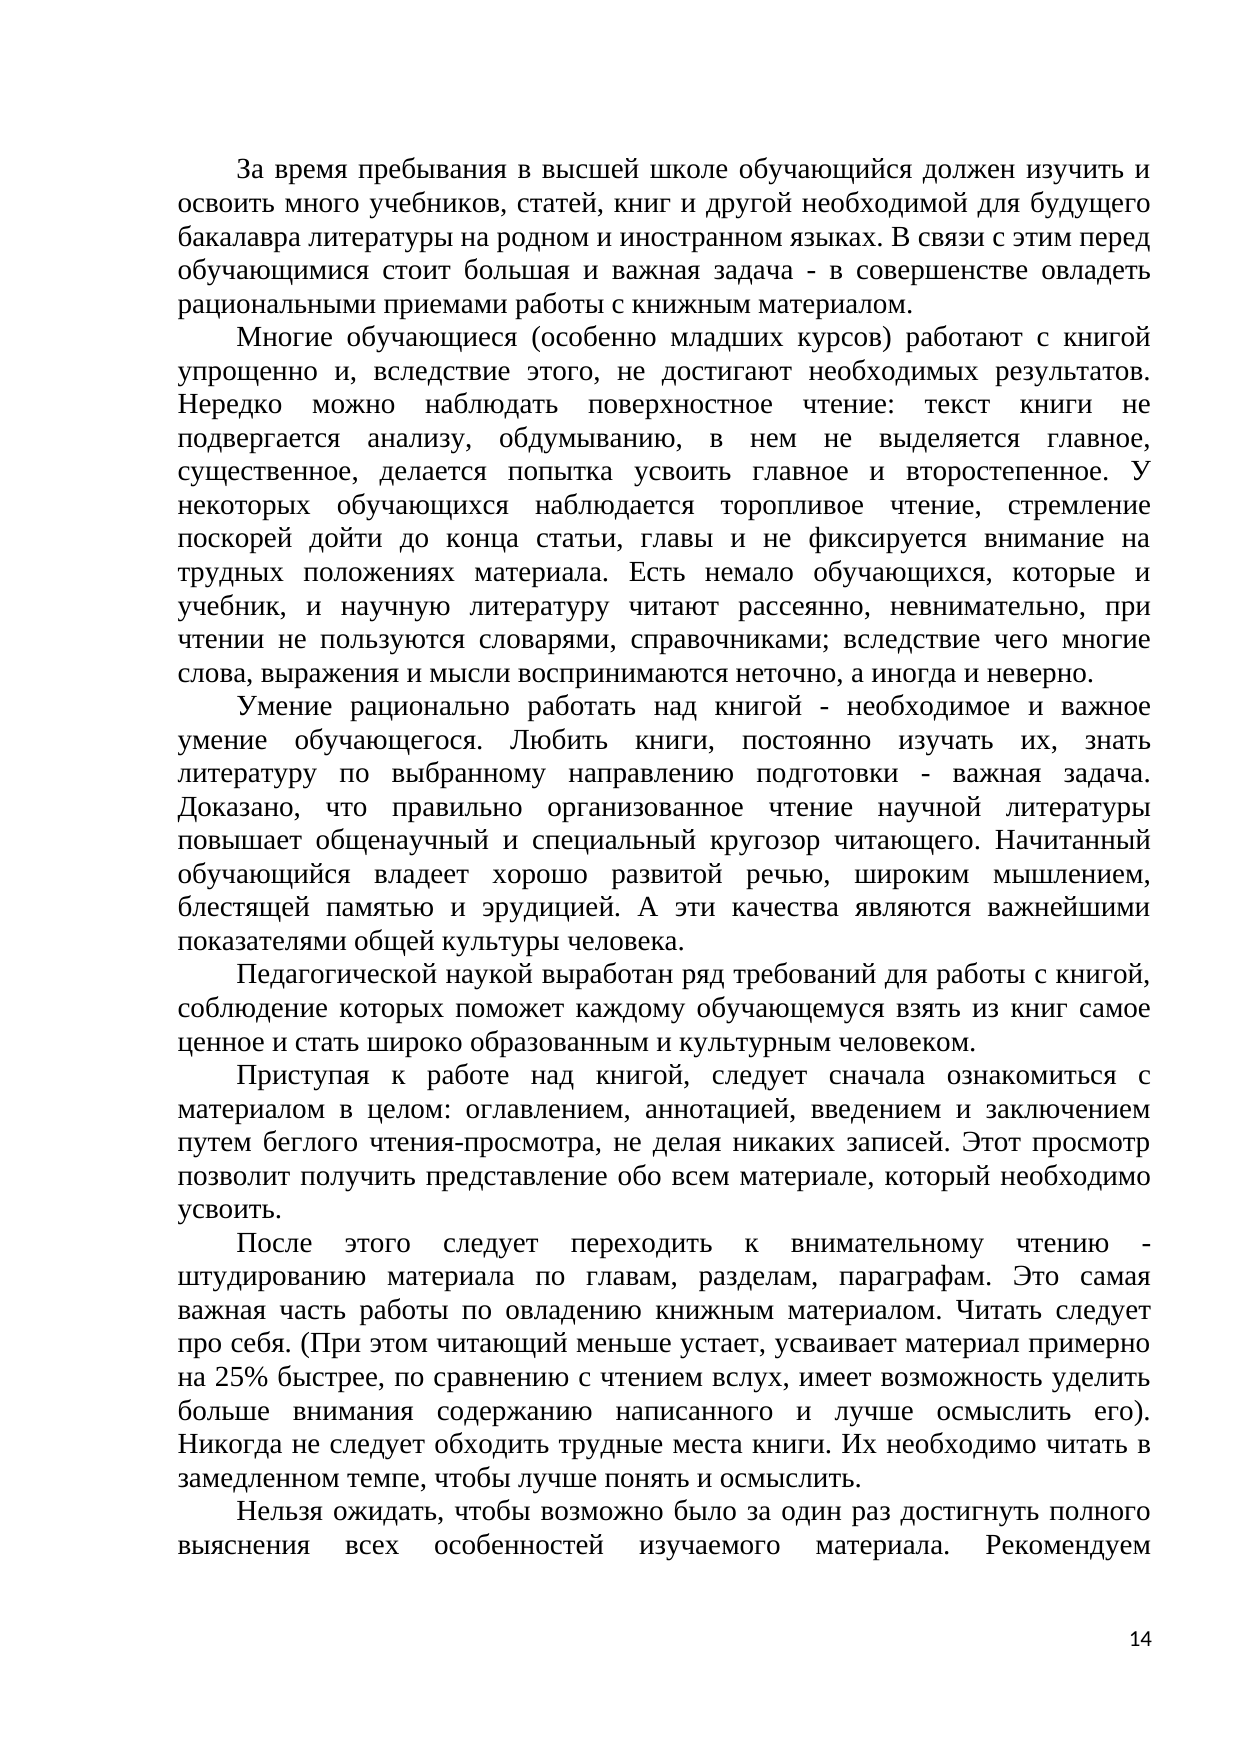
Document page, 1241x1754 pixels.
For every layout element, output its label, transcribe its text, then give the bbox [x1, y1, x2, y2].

text После этого следует переходить к внимательному чтению - штудированию материала по главам, разделам, параграфам. Это самая важная часть работы по овладению книжным материалом. Читать следует про себя. (При этом читающий меньше устает, усваивает материал примерно на 25% быстрее, по сравнению с чтением вслух, имеет возможность уделить больше внимания содержанию написанного и лучше осмыслить его). Никогда не следует обходить трудные места книги. Их необходимо читать в замедленном темпе, чтобы лучше понять и осмыслить. [177, 1225, 1152, 1493]
text Умение рационально работать над книгой - необходимое и важное умение обучающегося. Любить книги, постоянно изучать их, знать литературу по выбранному направлению подготовки - важная задача. Доказано, что правильно организованное чтение научной литературы повышает общенаучный и специальный кругозор читающего. Начитанный обучающийся владеет хорошо развитой речью, широким мышлением, блестящей памятью и эрудицией. А эти качества являются важнейшими показателями общей культуры человека. [177, 688, 1152, 957]
text Педагогической наукой выработан ряд требований для работы с книгой, соблюдение которых поможет каждому обучающемуся взять из книг самое ценное и стать широко образованным и культурным человеком. [177, 957, 1152, 1057]
text За время пребывания в высшей школе обучающийся должен изучить и освоить много учебников, статей, книг и другой необходимой для будущего бакалавра литературы на родном и иностранном языках. В связи с этим перед обучающимися стоит большая и важная задача - в совершенстве овладеть рациональными приемами работы с книжным материалом. [177, 152, 1152, 319]
text Приступая к работе над книгой, следует сначала ознакомиться с материалом в целом: оглавлением, аннотацией, введением и заключением путем беглого чтения-просмотра, не делая никаких записей. Этот просмотр позволит получить представление обо всем материале, который необходимо усвоить. [177, 1057, 1152, 1225]
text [177, 1493, 1152, 1560]
text Многие обучающиеся (особенно младших курсов) работают с книгой упрощенно и, вследствие этого, не достигают необходимых результатов. Нередко можно наблюдать поверхностное чтение: текст книги не подвергается анализу, обдумыванию, в нем не выделяется главное, существенное, делается попытка усвоить главное и второстепенное. У некоторых обучающихся наблюдается торопливое чтение, стремление поскорей дойти до конца статьи, главы и не фиксируется внимание на трудных положениях материала. Есть немало обучающихся, которые и учебник, и научную литературу читают рассеянно, невнимательно, при чтении не пользуются словарями, справочниками; вследствие чего многие слова, выражения и мысли воспринимаются неточно, а иногда и неверно. [177, 319, 1152, 688]
